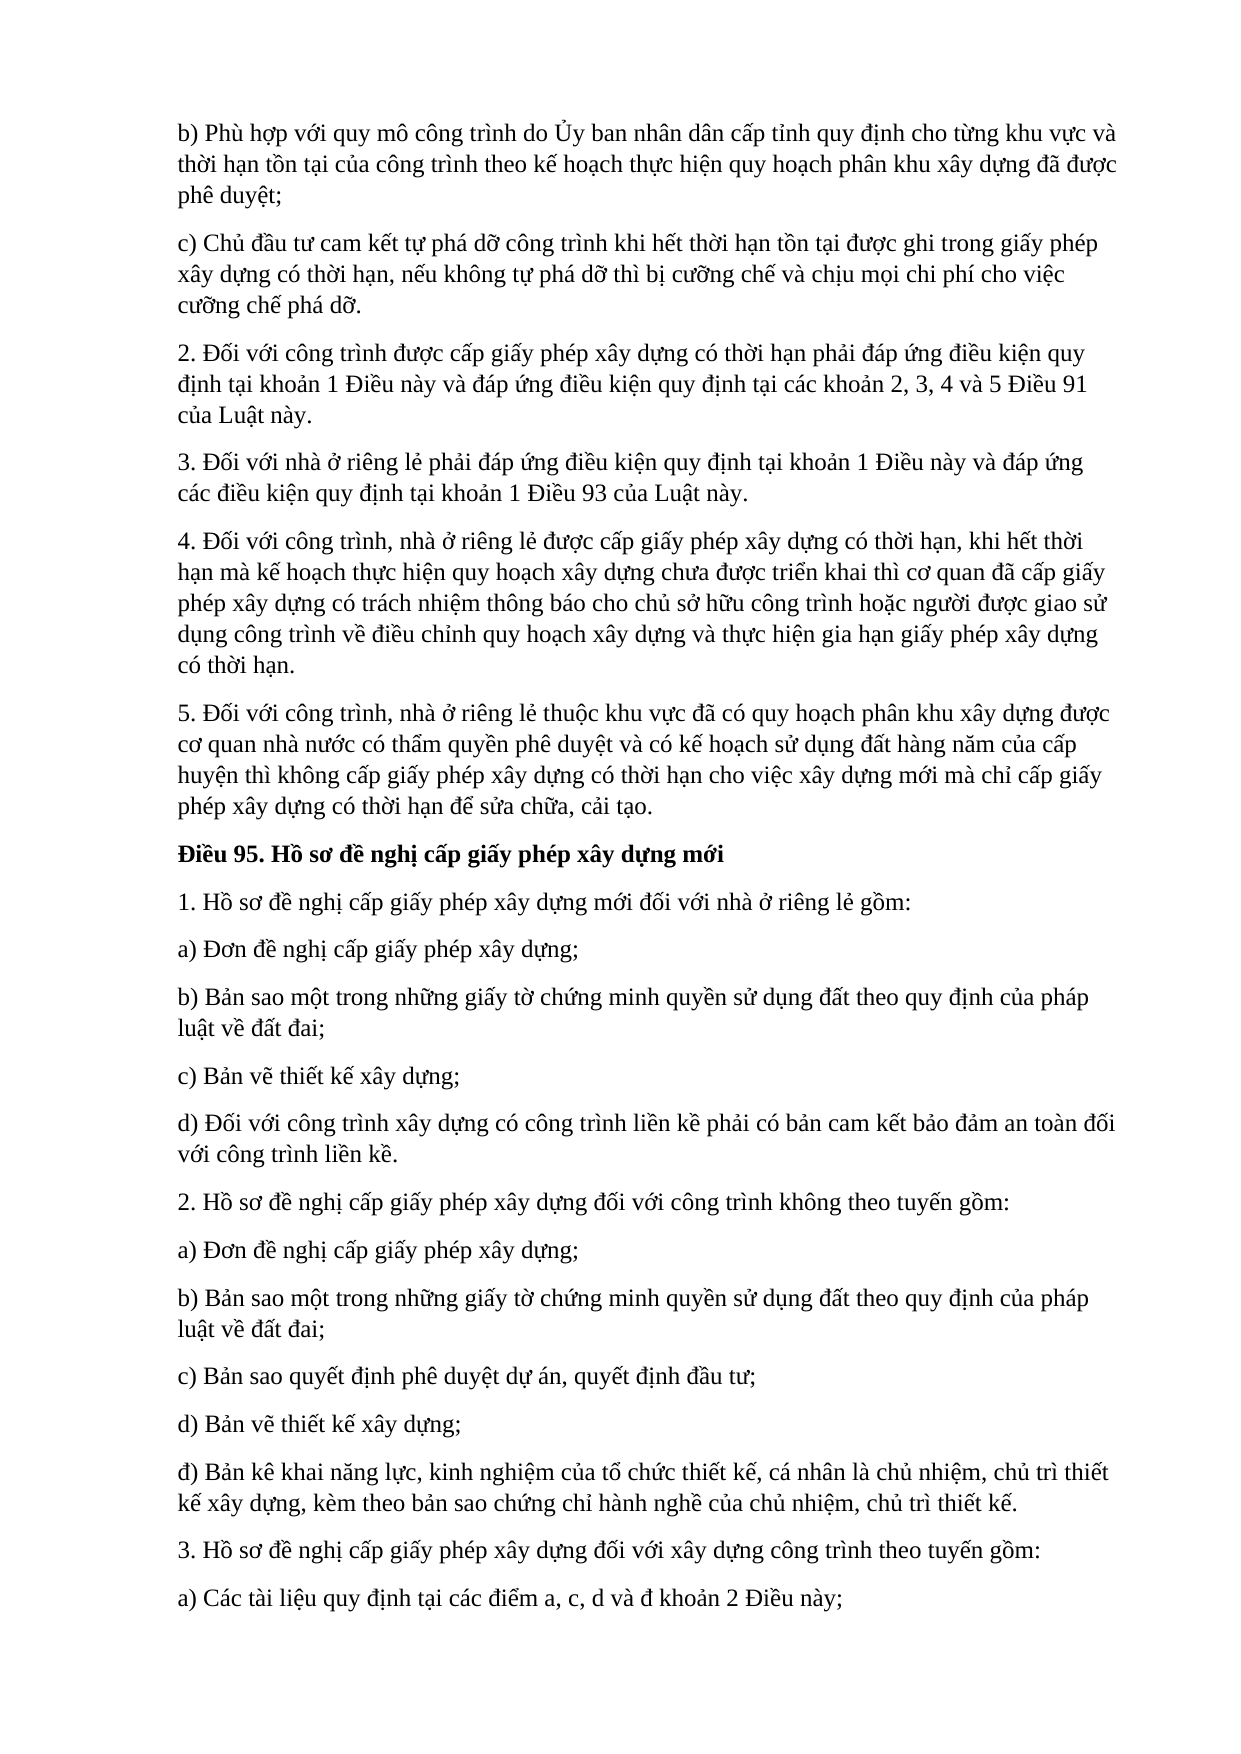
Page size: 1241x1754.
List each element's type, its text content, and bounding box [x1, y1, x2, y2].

text d) Bản vẽ thiết kế xây dựng; [177, 1409, 1122, 1438]
text 2. Đối với công trình được cấp giấy phép xây dựng có thời hạn phải đáp ứng điều kiện quy định tại khoản 1 Điều này và đáp ứng điều kiện quy định tại các khoản 2, 3, 4 và 5 Điều 91 của Luật này. [177, 338, 1122, 428]
text b) Bản sao một trong những giấy tờ chứng minh quyền sử dụng đất theo quy định của pháp luật về đất đai; [177, 1283, 1122, 1342]
text a) Các tài liệu quy định tại các điểm a, c, d và đ khoản 2 Điều này; [177, 1583, 1122, 1612]
text d) Đối với công trình xây dựng có công trình liền kề phải có bản cam kết bảo đảm an toàn đối với công trình liền kề. [177, 1108, 1122, 1168]
text đ) Bản kê khai năng lực, kinh nghiệm của tổ chức thiết kế, cá nhân là chủ nhiệm, chủ trì thiết kế xây dựng, kèm theo bản sao chứng chỉ hành nghề của chủ nhiệm, chủ trì thiết kế. [177, 1457, 1122, 1517]
text c) Bản vẽ thiết kế xây dựng; [177, 1061, 1122, 1089]
text a) Đơn đề nghị cấp giấy phép xây dựng; [177, 1235, 1122, 1264]
text 2. Hồ sơ đề nghị cấp giấy phép xây dựng đối với công trình không theo tuyến gồm: [177, 1187, 1122, 1216]
text 3. Đối với nhà ở riêng lẻ phải đáp ứng điều kiện quy định tại khoản 1 Điều này và đáp ứng các điều kiện quy định tại khoản 1 Điều 93 của Luật này. [177, 447, 1122, 507]
text b) Bản sao một trong những giấy tờ chứng minh quyền sử dụng đất theo quy định của pháp luật về đất đai; [177, 982, 1122, 1042]
text b) Phù hợp với quy mô công trình do Ủy ban nhân dân cấp tỉnh quy định cho từng khu vực và thời hạn tồn tại của công trình theo kế hoạch thực hiện quy hoạch phân khu xây dựng đã được phê duyệt; [177, 118, 1122, 209]
text a) Đơn đề nghị cấp giấy phép xây dựng; [177, 934, 1122, 963]
text 4. Đối với công trình, nhà ở riêng lẻ được cấp giấy phép xây dựng có thời hạn, khi hết thời hạn mà kế hoạch thực hiện quy hoạch xây dựng chưa được triển khai thì cơ quan đã cấp giấy phép xây dựng có trách nhiệm thông báo cho chủ sở hữu công trình hoặc người được giao sử dụng công trình về điều chỉnh quy hoạch xây dựng và thực hiện gia hạn giấy phép xây dựng có thời hạn. [177, 526, 1122, 679]
text 3. Hồ sơ đề nghị cấp giấy phép xây dựng đối với xây dựng công trình theo tuyến gồm: [177, 1536, 1122, 1564]
text 1. Hồ sơ đề nghị cấp giấy phép xây dựng mới đối với nhà ở riêng lẻ gồm: [177, 887, 1122, 915]
text c) Bản sao quyết định phê duyệt dự án, quyết định đầu tư; [177, 1361, 1122, 1390]
text 5. Đối với công trình, nhà ở riêng lẻ thuộc khu vực đã có quy hoạch phân khu xây dựng được cơ quan nhà nước có thẩm quyền phê duyệt và có kế hoạch sử dụng đất hàng năm của cấp huyện thì không cấp giấy phép xây dựng có thời hạn cho việc xây dựng mới mà chỉ cấp giấy phép xây dựng có thời hạn để sửa chữa, cải tạo. [177, 698, 1122, 820]
text c) Chủ đầu tư cam kết tự phá dỡ công trình khi hết thời hạn tồn tại được ghi trong giấy phép xây dựng có thời hạn, nếu không tự phá dỡ thì bị cưỡng chế và chịu mọi chi phí cho việc cưỡng chế phá dỡ. [177, 228, 1122, 319]
text Điều 95. Hồ sơ đề nghị cấp giấy phép xây dựng mới [177, 839, 1122, 868]
